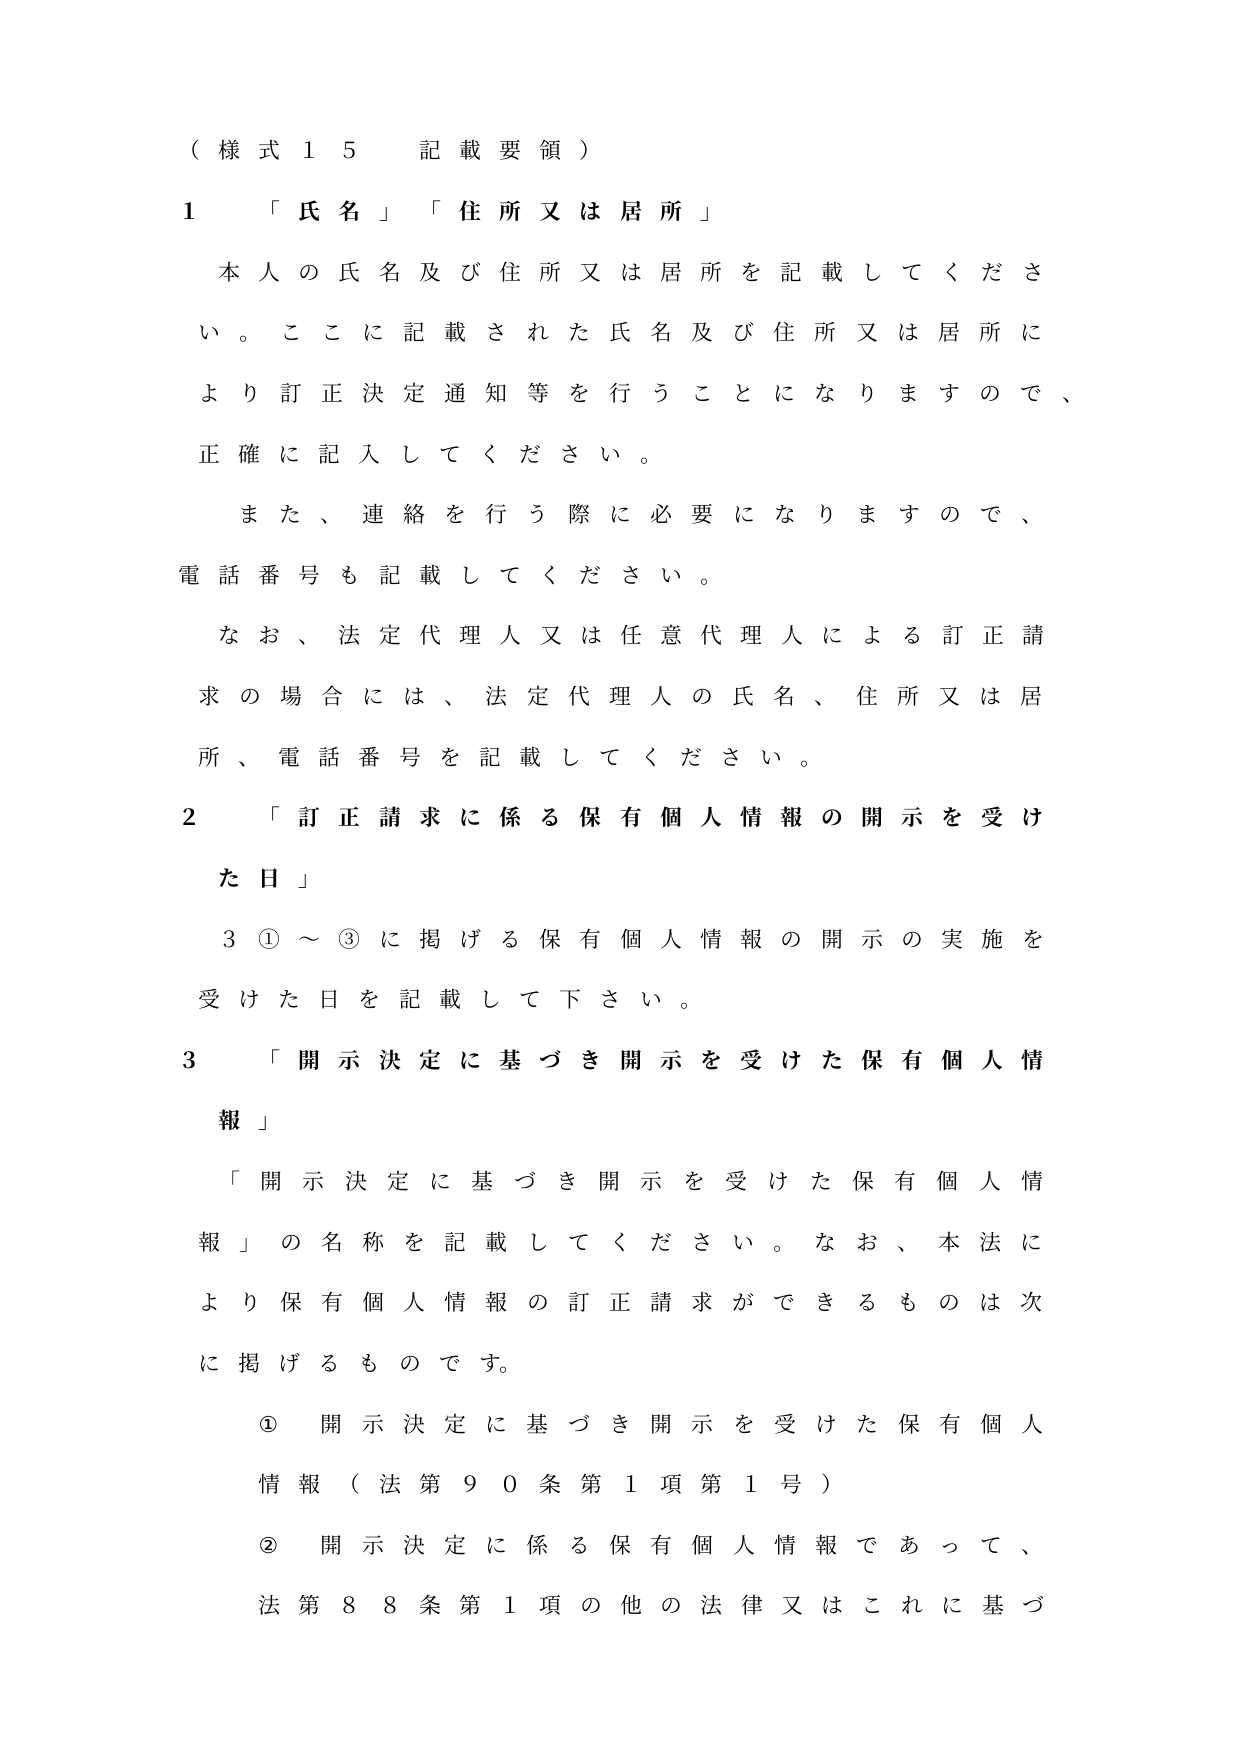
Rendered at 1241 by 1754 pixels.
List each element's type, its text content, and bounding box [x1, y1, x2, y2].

text ２ 「訂正請求に係る保有個人情報の開示を受けた日」 [178, 786, 1062, 907]
text 本人の氏名及び住所又は居所を記載してください。ここに記載された氏名及び住所又は居所により訂正決定通知等を行うことになりますので、正確に記入してください。 [198, 240, 1062, 483]
text 「開示決定に基づき開示を受けた保有個人情報」の名称を記載してください。なお、本法により保有個人情報の訂正請求ができるものは次に掲げるものです。 [198, 1150, 1062, 1392]
text なお、法定代理人又は任意代理人による訂正請求の場合には、法定代理人の氏名、住所又は居所、電話番号を記載してください。 [198, 604, 1062, 786]
text ① 開示決定に基づき開示を受けた保有個人情報（法第９０条第１項第１号） [238, 1392, 1062, 1513]
text ３ 「開示決定に基づき開示を受けた保有個人情報」 [178, 1028, 1062, 1150]
text （様式１５ 記載要領） [178, 119, 1062, 180]
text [238, 1513, 1062, 1635]
text ３①～③に掲げる保有個人情報の開示の実施を受けた日を記載して下さい。 [198, 907, 1062, 1028]
text また、連絡を行う際に必要になりますので、電話番号も記載してください。 [178, 483, 1062, 604]
text １ 「氏名」「住所又は居所」 [178, 180, 1062, 240]
